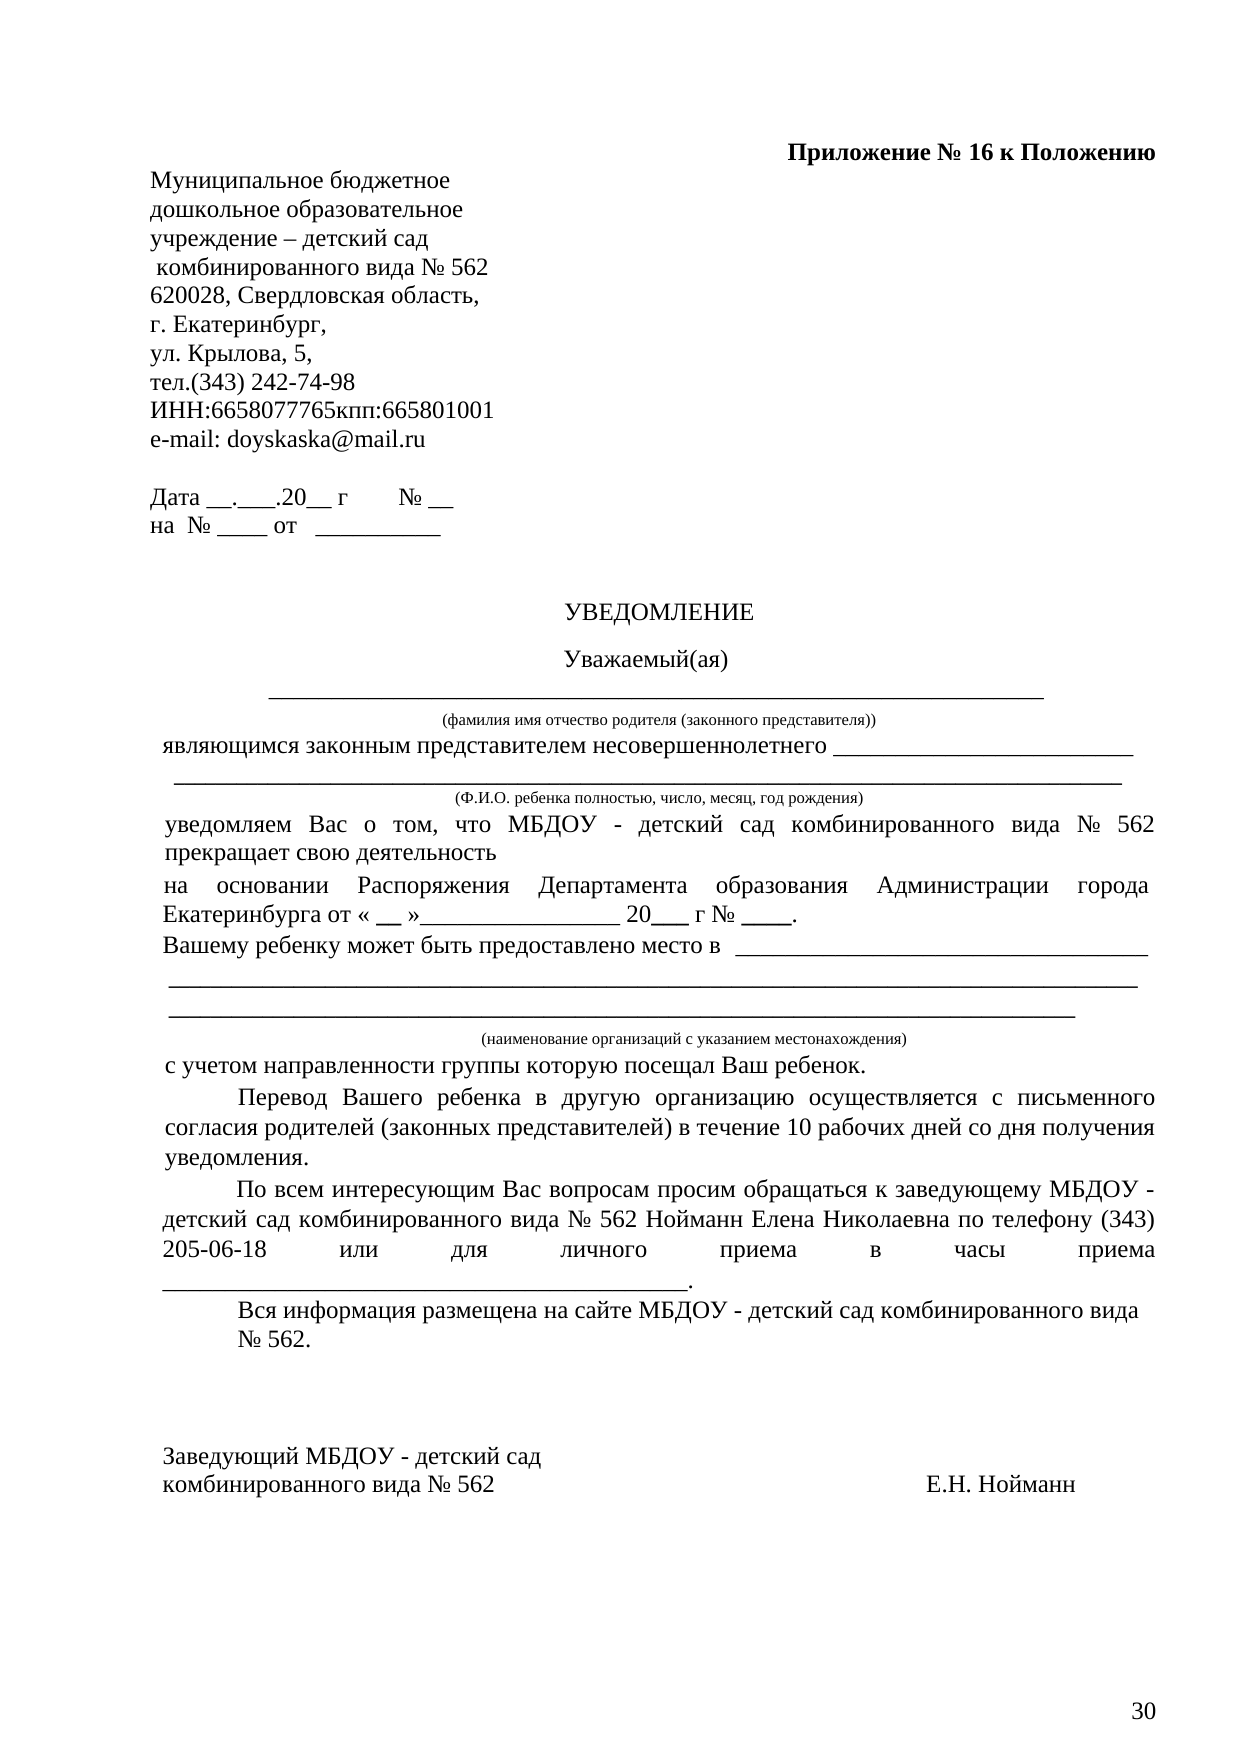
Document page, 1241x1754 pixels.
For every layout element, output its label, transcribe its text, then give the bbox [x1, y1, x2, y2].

text Перевод Вашего ребенка в другую организацию осуществляется с письменного согласия родителей (законных представителей) в течение 10 рабочих дней со дня получения уведомления. [164, 1082, 1156, 1171]
text _____________________________________________________________________________________________ _______________________________________________________________________________________ [169, 966, 1148, 1020]
text уведомляем Вас о том, что МБДОУ - детский сад комбинированного вида № 562 прекращает свою деятельность [164, 809, 1156, 866]
text на № ____ от __________ [150, 511, 1156, 539]
text комбинированного вида № 562 Е.Н. Нойманн [162, 1469, 1156, 1498]
text Вашему ребенку может быть предоставлено место в _________________________________ [162, 930, 1156, 959]
text комбинированного вида № 562 [150, 252, 1156, 281]
text Заведующий МБДОУ - детский сад [162, 1441, 1156, 1469]
text (наименование организаций с указанием местонахождения) [481, 1029, 1156, 1048]
text тел.(343) 242-74-98 [150, 367, 1156, 396]
text По всем интересующим Вас вопросам просим обращаться к заведующему МБДОУ - детский сад комбинированного вида № 562 Нойманн Елена Николаевна по телефону (343) 205-06-18 или для личного приема в часы приема __________________________________________. [162, 1174, 1156, 1293]
text Приложение № 16 к Положению [150, 137, 1156, 166]
text с учетом направленности группы которую посещал Ваш ребенок. [164, 1050, 1156, 1078]
text ___________________________________________________________________________________________ [150, 763, 1146, 787]
text 620028, Свердловская область, [150, 281, 1156, 309]
text Уважаемый(ая) ______________________________________________________________ [150, 644, 1141, 702]
text дошкольное образовательное [150, 194, 1156, 223]
text e-mail: doyskaska@mail.ru [150, 424, 1156, 453]
text Вся информация размещена на сайте МБДОУ - детский сад комбинированного вида № 562. [237, 1296, 1156, 1353]
text (фамилия имя отчество родителя (законного представителя)) [150, 709, 1168, 729]
text Дата __.___.20__ г № __ [150, 482, 1156, 511]
text ул. Крылова, 5, [150, 338, 1156, 367]
text являющимся законным представителем несовершеннолетнего ________________________ [162, 730, 1156, 759]
text УВЕДОМЛЕНИЕ [150, 597, 1168, 626]
text ИНН:6658077765кпп:665801001 [150, 396, 1156, 424]
text на основании Распоряжения Департамента образования Администрации города Екатеринбурга от « __ »________________ 20___ г № ____. [162, 870, 1150, 928]
text учреждение – детский сад [150, 223, 1156, 252]
text (Ф.И.О. ребенка полностью, число, месяц, год рождения) [150, 788, 1168, 807]
text Муниципальное бюджетное [150, 166, 1156, 194]
text г. Екатеринбург, [150, 309, 1156, 338]
